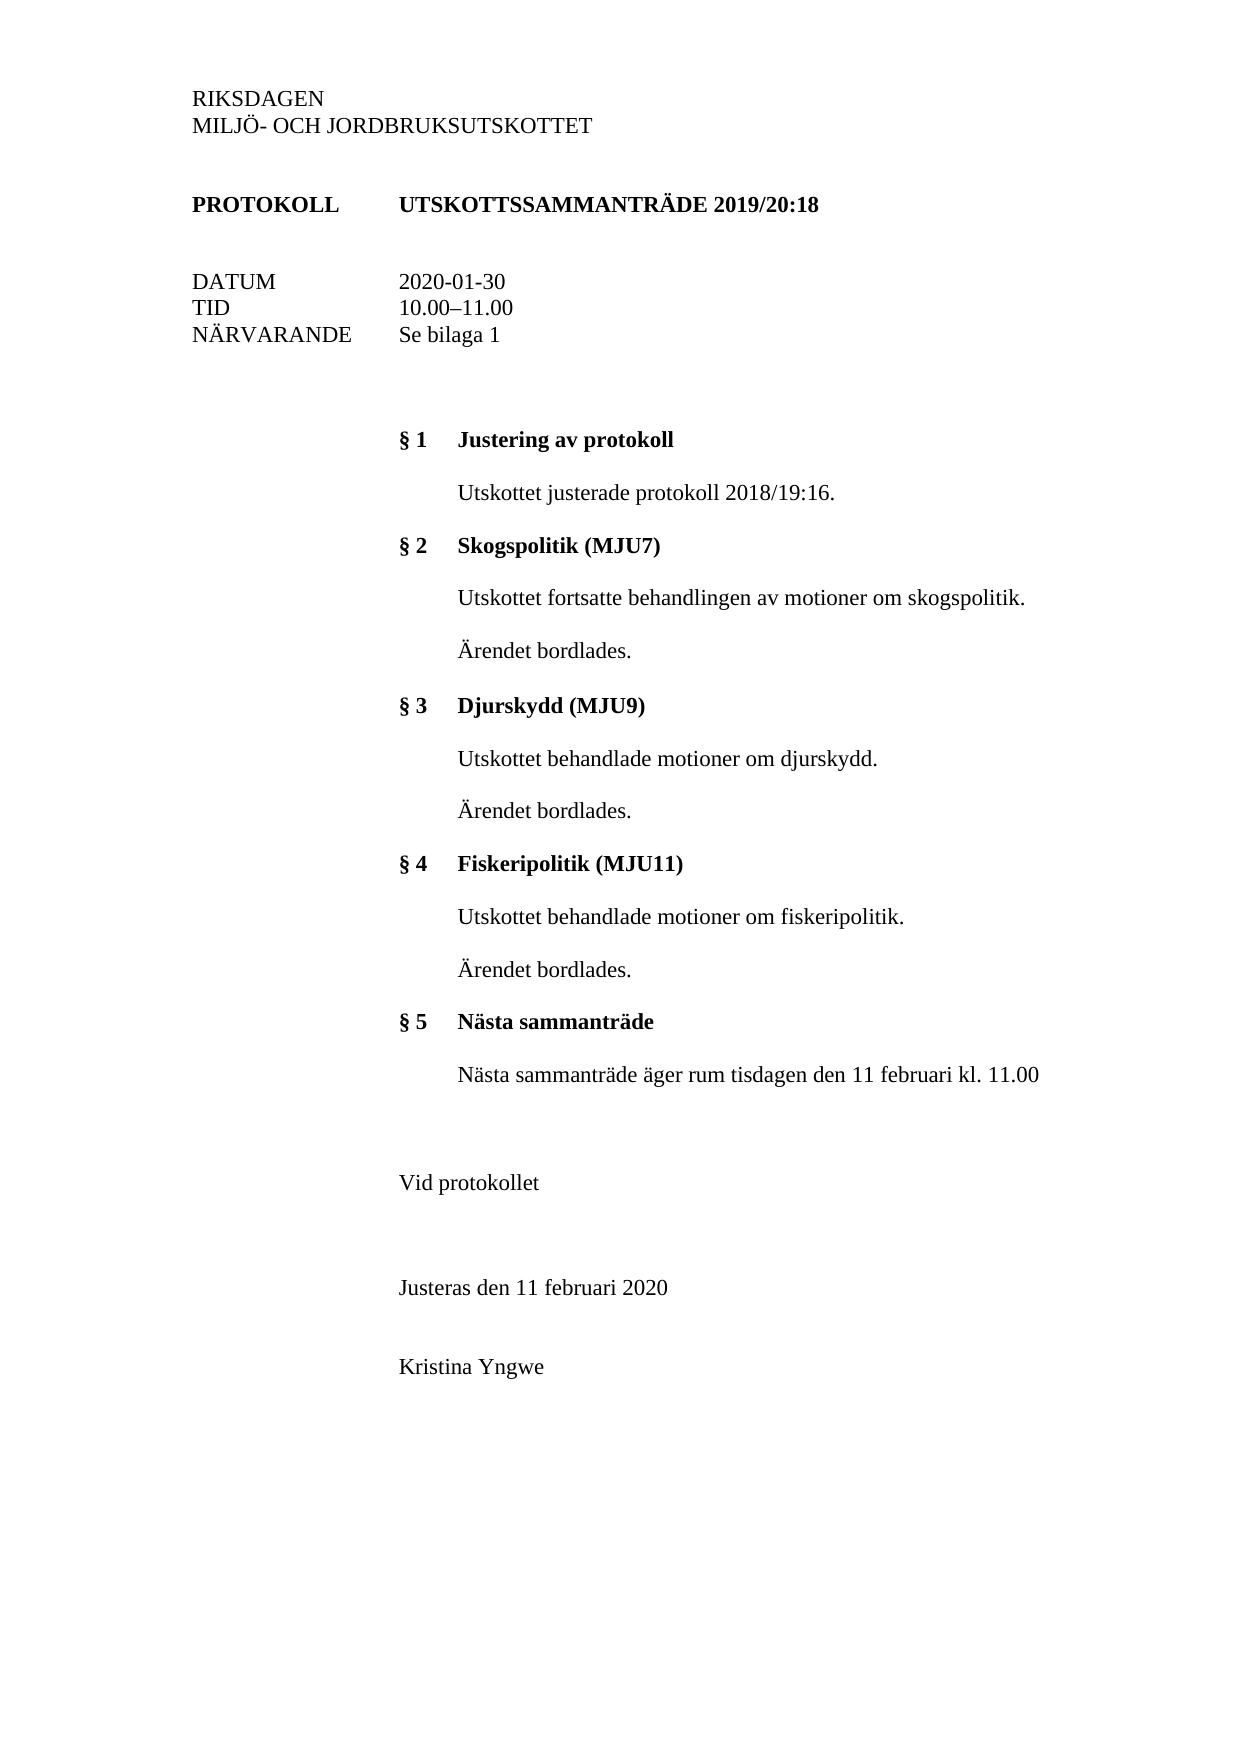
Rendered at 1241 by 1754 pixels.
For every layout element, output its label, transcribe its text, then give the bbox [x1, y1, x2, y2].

table_cell § 3 [391, 692, 450, 850]
table_header Justering av protokoll Utskottet justerade protokoll 2018/19:16. [450, 426, 1137, 532]
table_cell NÄRVARANDE [185, 321, 391, 347]
table_cell Se bilaga 1 [391, 321, 1064, 347]
table_cell 10.00–11.00 [391, 295, 1064, 321]
table_cell 2020-01-30 [391, 268, 1064, 294]
table_cell Djurskydd (MJU9) Utskottet behandlade motioner om djurskydd. Ärendet bordlades. [450, 692, 1137, 850]
table_cell Nästa sammanträde Nästa sammanträde äger rum tisdagen den 11 februari kl. 11.00 [450, 1009, 1137, 1143]
table_cell Skogspolitik (MJU7) Utskottet fortsatte behandlingen av motioner om skogspolitik. Ärendet bordlades. [450, 532, 1137, 692]
table_header UTSKOTTSSAMMANTRÄDE 2019/20:18 [391, 191, 1064, 268]
table_cell § 2 [391, 532, 450, 692]
table_cell DATUM [185, 268, 391, 294]
table_cell § 5 [391, 1009, 450, 1143]
table_header PROTOKOLL [185, 191, 391, 268]
table_cell § 4 [391, 850, 450, 1008]
table_cell TID [185, 295, 391, 321]
table_header RIKSDAGEN MILJÖ- OCH JORDBRUKSUTSKOTTET [185, 85, 1137, 138]
table_cell Fiskeripolitik (MJU11) Utskottet behandlade motioner om fiskeripolitik. Ärendet bordlades. [450, 850, 1137, 1008]
table_header § 1 [391, 426, 450, 532]
table_cell Vid protokollet Justeras den 11 februari 2020 Kristina Yngwe [391, 1143, 1137, 1406]
